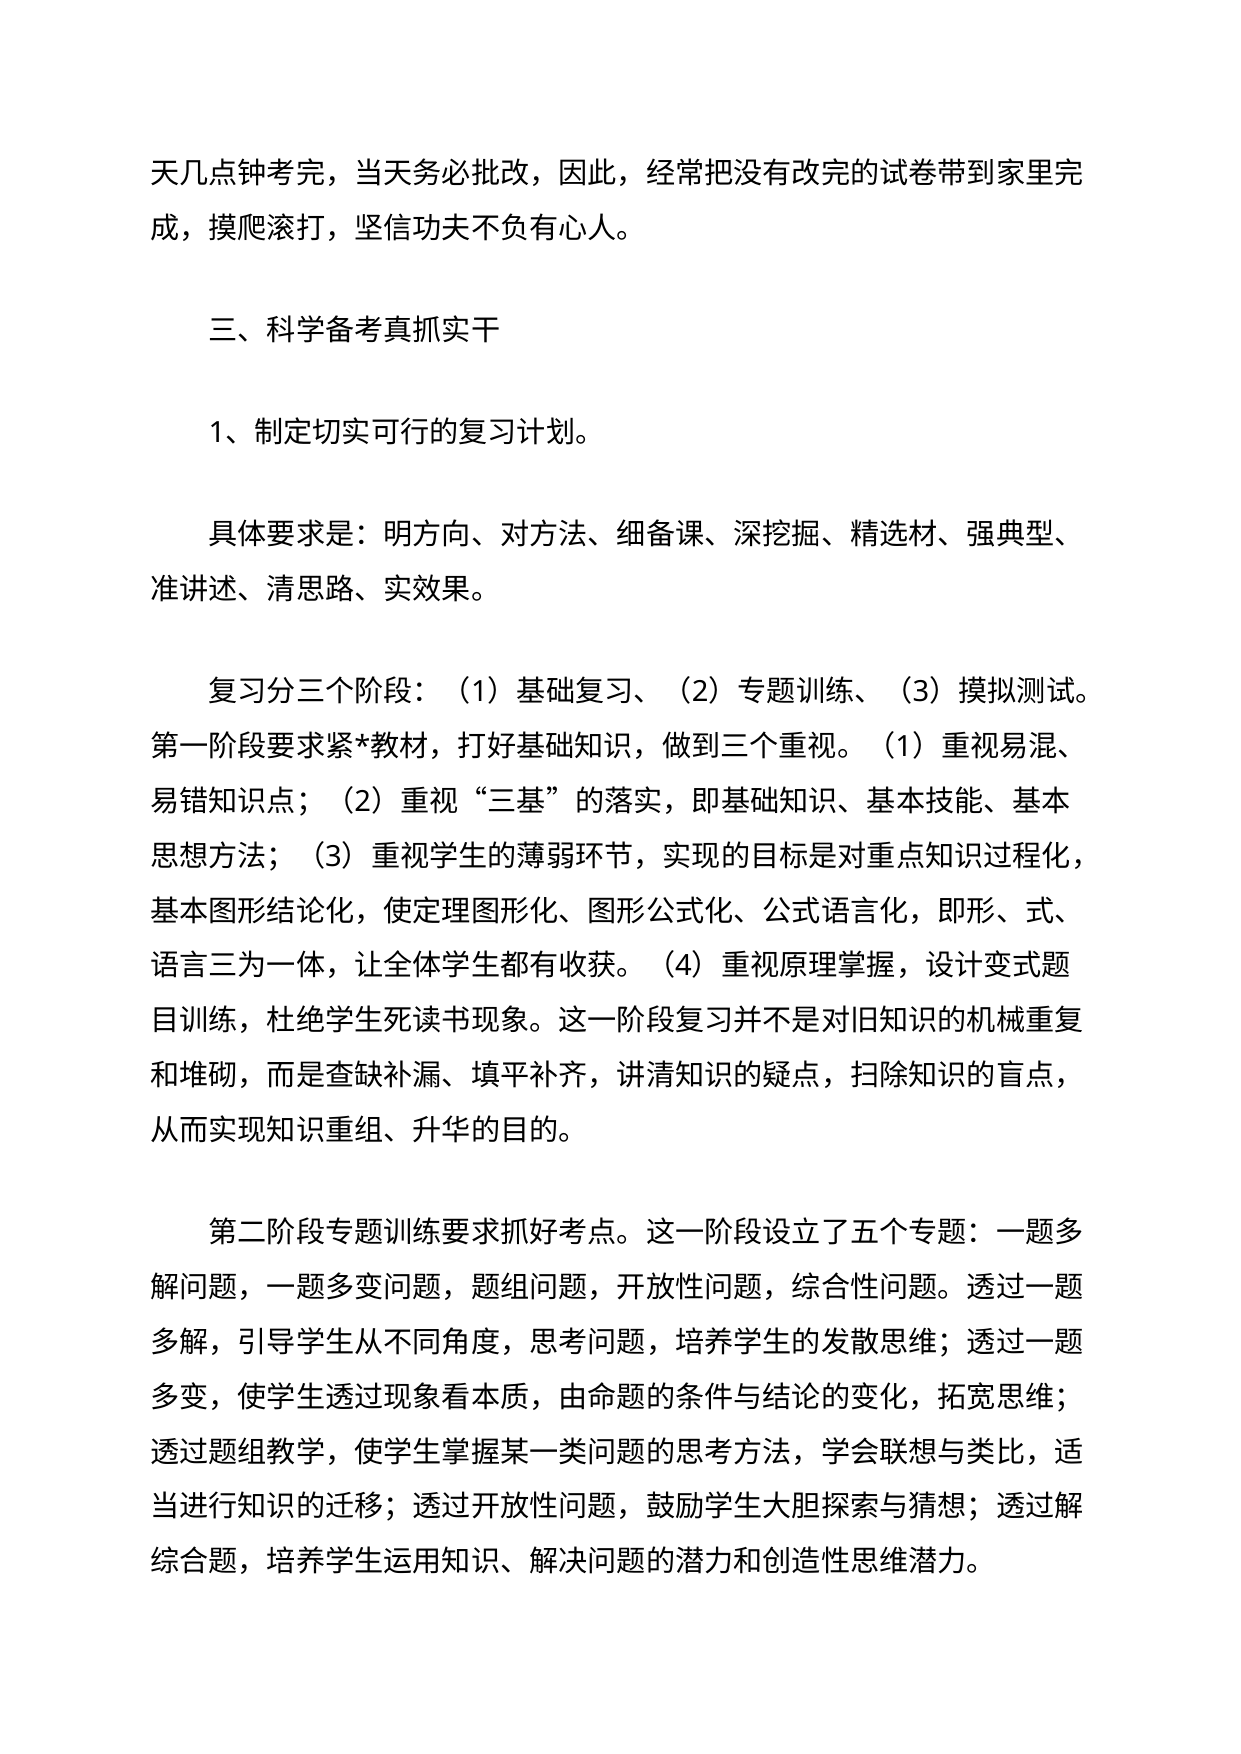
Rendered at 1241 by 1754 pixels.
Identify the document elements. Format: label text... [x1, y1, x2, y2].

text 第二阶段专题训练要求抓好考点。这一阶段设立了五个专题：一题多解问题，一题多变问题，题组问题，开放性问题，综合性问题。透过一题多解，引导学生从不同角度，思考问题，培养学生的发散思维；透过一题多变，使学生透过现象看本质，由命题的条件与结论的变化，拓宽思维；透过题组教学，使学生掌握某一类问题的思考方法，学会联想与类比，适当进行知识的迁移；透过开放性问题，鼓励学生大胆探索与猜想；透过解综合题，培养学生运用知识、解决问题的潜力和创造性思维潜力。 [150, 1208, 1090, 1580]
text 三、科学备考真抓实干 [150, 307, 1090, 349]
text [150, 150, 1090, 247]
text 复习分三个阶段：（1）基础复习、（2）专题训练、（3）摸拟测试。第一阶段要求紧*教材，打好基础知识，做到三个重视。（1）重视易混、易错知识点；（2）重视“三基”的落实，即基础知识、基本技能、基本思想方法；（3）重视学生的薄弱环节，实现的目标是对重点知识过程化，基本图形结论化，使定理图形化、图形公式化、公式语言化，即形、式、语言三为一体，让全体学生都有收获。（4）重视原理掌握，设计变式题目训练，杜绝学生死读书现象。这一阶段复习并不是对旧知识的机械重复和堆砌，而是查缺补漏、填平补齐，讲清知识的疑点，扫除知识的盲点，从而实现知识重组、升华的目的。 [150, 667, 1090, 1149]
text 具体要求是：明方向、对方法、细备课、深挖掘、精选材、强典型、准讲述、清思路、实效果。 [150, 510, 1090, 608]
text 1、制定切实可行的复习计划。 [150, 408, 1090, 451]
